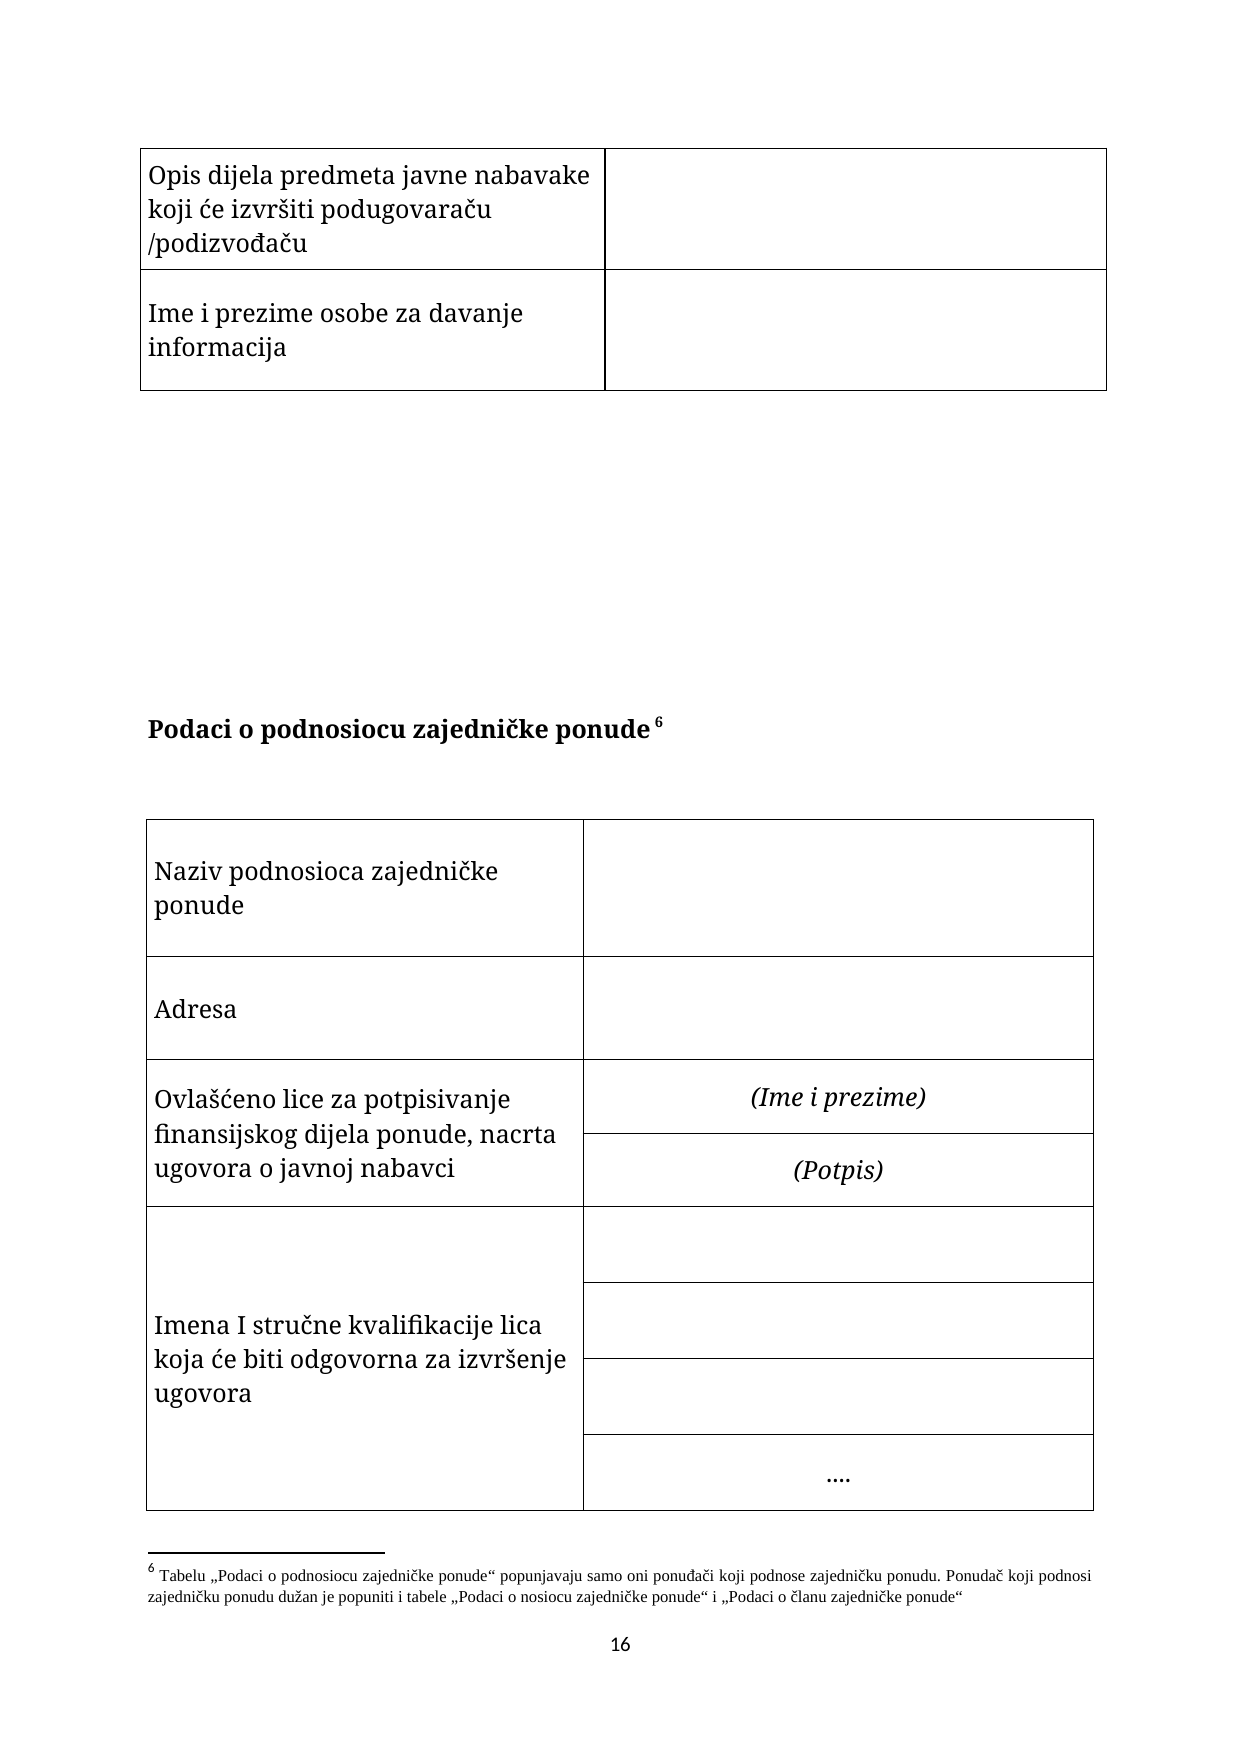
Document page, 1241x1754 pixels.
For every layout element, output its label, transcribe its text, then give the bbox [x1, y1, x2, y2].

table_cell [606, 270, 1106, 390]
text Podaci o podnosiocu zajedničke ponude [148, 712, 1093, 746]
table_cell (Ime i prezime) [584, 1060, 1093, 1133]
table_cell [584, 1359, 1093, 1434]
table_cell Ovlašćeno lice za potpisivanje finansijskog dijela ponude, nacrta ugovora o javnoj nabavci [147, 1060, 583, 1206]
table_header [584, 820, 1093, 956]
table_cell (Potpis) [584, 1134, 1093, 1206]
table_cell Imena I stručne kvalifikacije lica koja će biti odgovorna za izvršenje ugovora [147, 1207, 583, 1510]
table_cell Ime i prezime osobe za davanje informacija [141, 270, 604, 390]
table_cell [606, 149, 839, 269]
table_cell [839, 149, 1106, 269]
table_cell [584, 957, 1093, 1059]
table_cell Opis dijela predmeta javne nabavake koji će izvršiti podugovaraču /podizvođaču [141, 149, 604, 269]
table_cell Adresa [147, 957, 583, 1059]
table_cell [584, 1283, 1093, 1358]
table_cell .... [584, 1435, 1093, 1510]
table_header Naziv podnosioca zajedničke ponude [147, 820, 583, 956]
table_cell [584, 1207, 1093, 1282]
